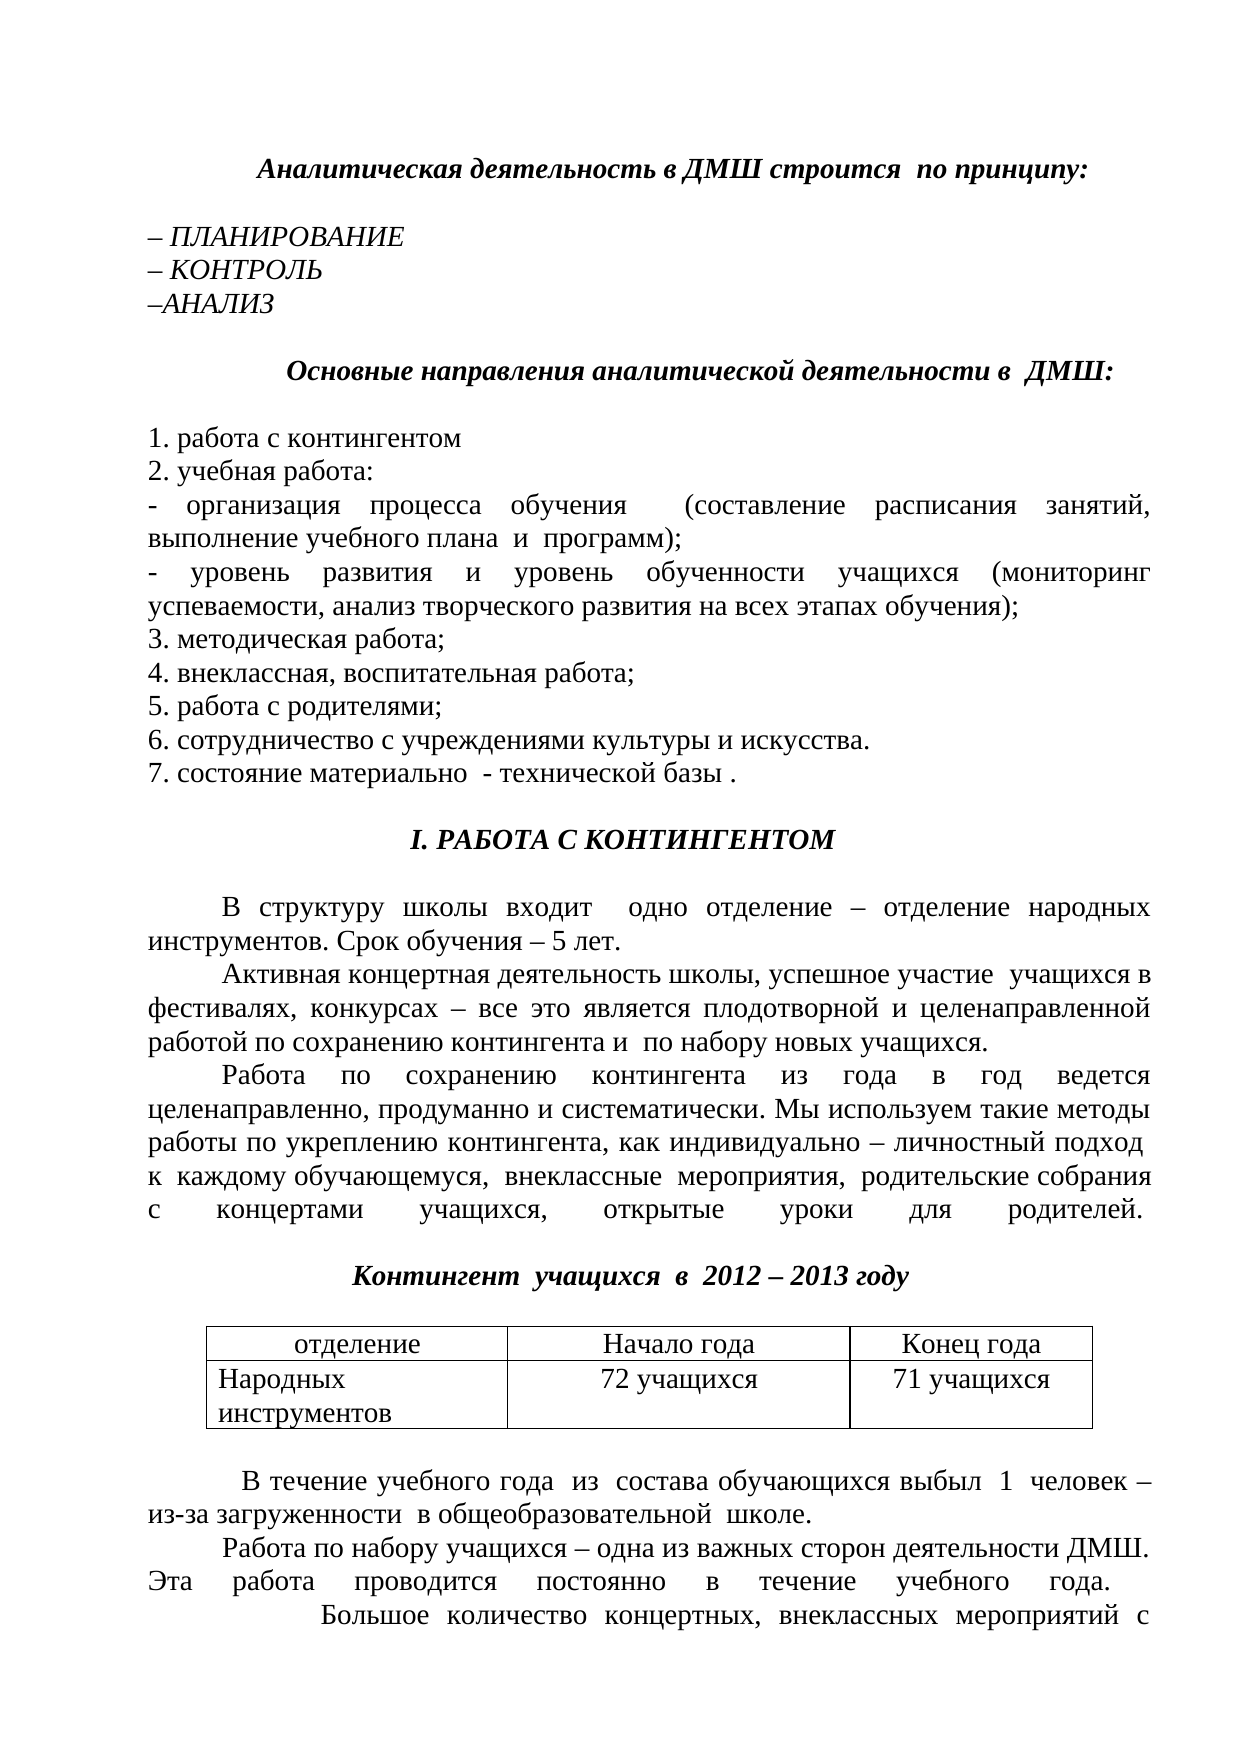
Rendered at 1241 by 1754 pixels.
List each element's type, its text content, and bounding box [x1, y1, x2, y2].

table_cell Народных инструментов [207, 1361, 507, 1428]
table_header Начало года [508, 1327, 849, 1360]
table_cell 72 учащихся [508, 1361, 849, 1428]
text 2. учебная работа: [148, 453, 1152, 487]
text 3. методическая работа; [148, 621, 1152, 655]
text Аналитическая деятельность в ДМШ строится по принципу: [148, 118, 1152, 185]
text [148, 1530, 1152, 1631]
text – ПЛАНИРОВАНИЕ [148, 219, 1152, 252]
text - уровень развития и уровень обученности учащихся (мониторинг успеваемости, анализ творческого развития на всех этапах обучения); [148, 554, 1152, 621]
text - организация процесса обучения (составление расписания занятий, выполнение учебного плана и программ); [148, 487, 1152, 554]
text Работа по сохранению контингента из года в год ведется целенаправленно, продуманно и систематически. Мы используем такие методы работы по укреплению контингента, как индивидуально – личностный подход к каждому обучающемуся, внеклассные мероприятия, родительские собрания с концертами учащихся, открытые уроки для родителей. Контингент учащихся в 2012 – 2013 году [148, 1057, 1152, 1292]
text 5. работа с родителями; [148, 688, 1152, 722]
text I. РАБОТА С КОНТИНГЕНТОМ [148, 789, 1152, 856]
text – КОНТРОЛЬ [148, 252, 1152, 286]
table_header отделение [207, 1327, 507, 1360]
text 4. внеклассная, воспитательная работа; [148, 655, 1152, 688]
text Основные направления аналитической деятельности в ДМШ: [148, 319, 1152, 386]
table_cell 71 учащихся [851, 1361, 1092, 1428]
text –АНАЛИЗ [148, 286, 1152, 319]
text 1. работа с контингентом [148, 386, 1152, 453]
text В течение учебного года из состава обучающихся выбыл 1 человек – из-за загруженности в общеобразовательной школе. [148, 1429, 1152, 1530]
text 7. состояние материально - технической базы . [148, 755, 1152, 789]
text Активная концертная деятельность школы, успешное участие учащихся в фестивалях, конкурсах – все это является плодотворной и целенаправленной работой по сохранению контингента и по набору новых учащихся. [148, 957, 1152, 1057]
text 6. сотрудничество с учреждениями культуры и искусства. [148, 722, 1152, 755]
text В структуру школы входит одно отделение – отделение народных инструментов. Срок обучения – 5 лет. [148, 856, 1152, 957]
table_header Конец года [851, 1327, 1092, 1360]
